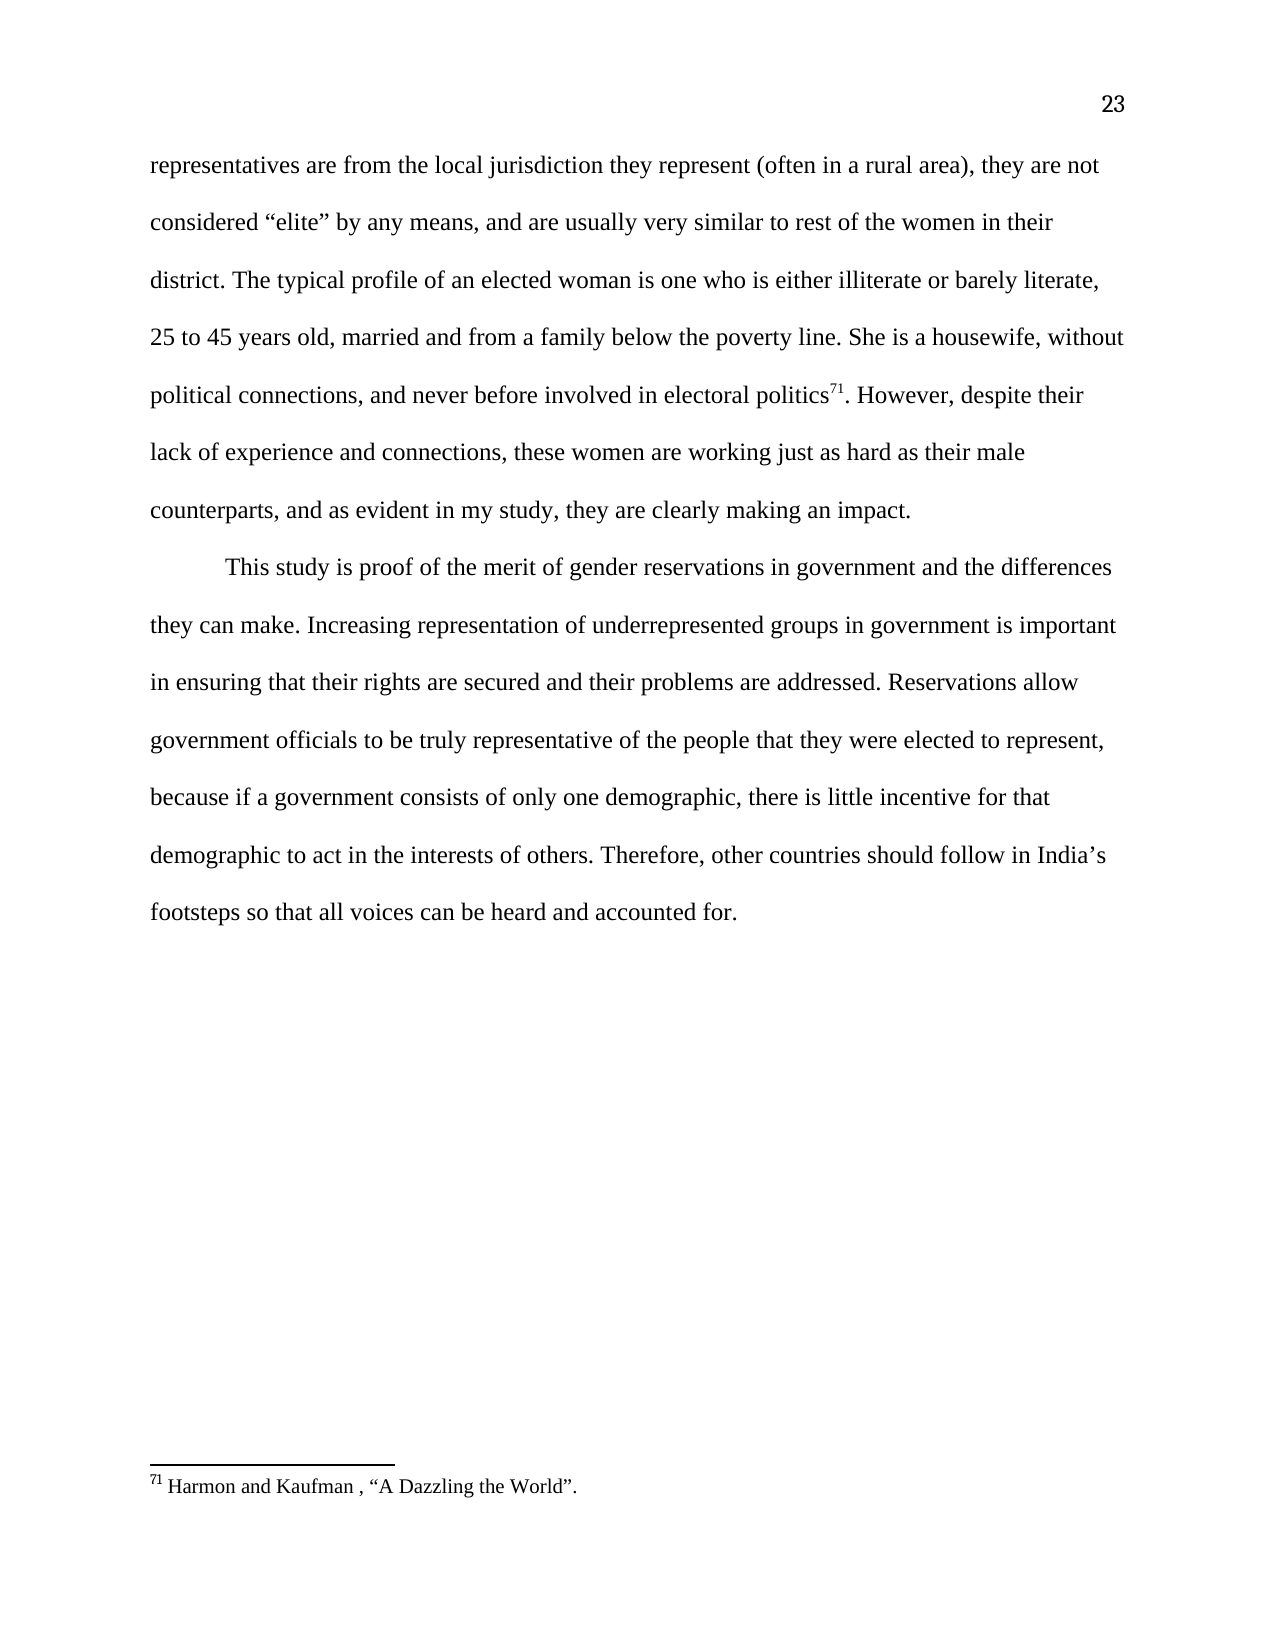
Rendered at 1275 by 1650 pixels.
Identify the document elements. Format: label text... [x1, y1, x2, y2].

text This study is proof of the merit of gender reservations in government and the differences they can make. Increasing representation of underrepresented groups in government is important in ensuring that their rights are secured and their problems are addressed. Reservations allow government officials to be truly representative of the people that they were elected to represent, because if a government consists of only one demographic, there is little incentive for that demographic to act in the interests of others. Therefore, other countries should follow in India’s footsteps so that all voices can be heard and accounted for. [150, 552, 1125, 926]
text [150, 150, 1125, 524]
